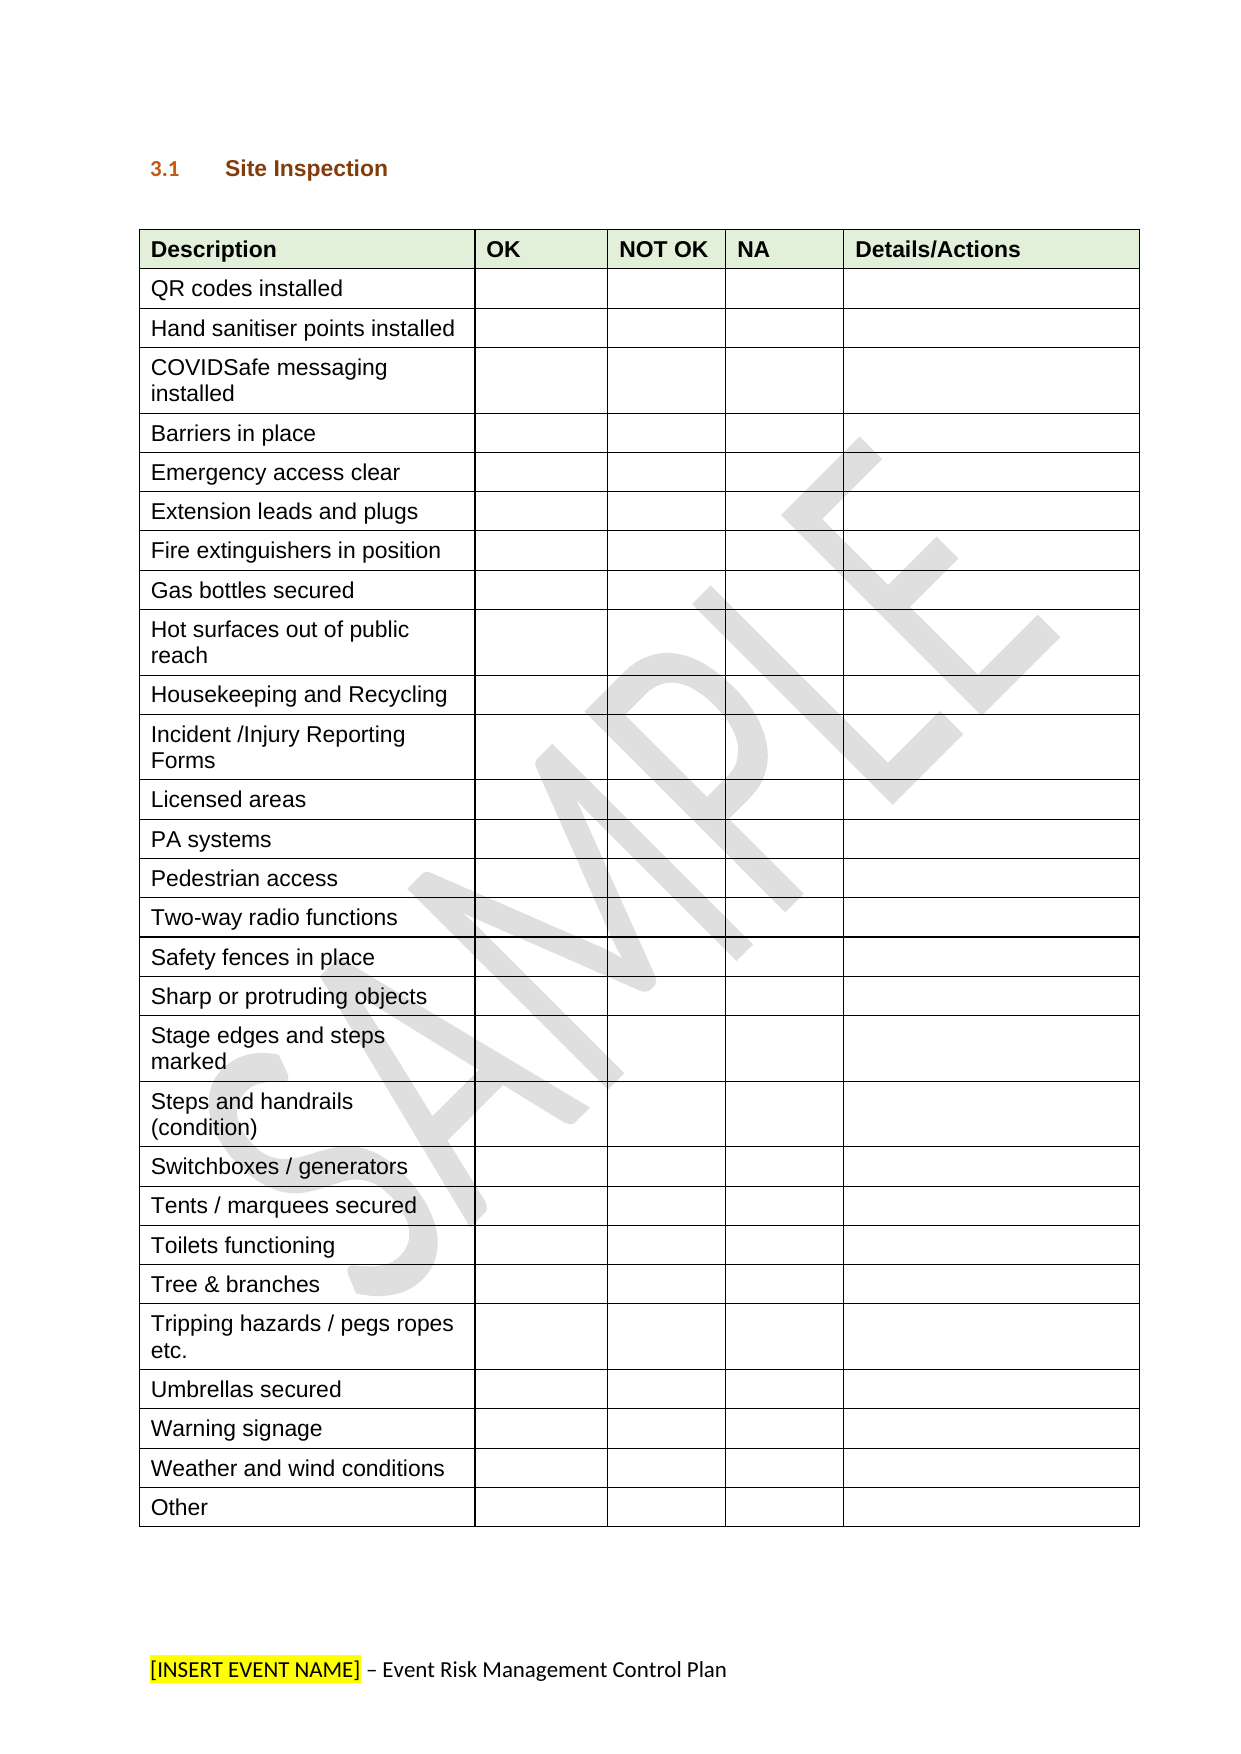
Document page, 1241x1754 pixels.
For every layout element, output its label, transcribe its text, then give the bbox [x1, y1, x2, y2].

table_cell [726, 977, 843, 1015]
table_cell [476, 1449, 607, 1487]
table_cell [608, 531, 725, 569]
table_cell [844, 531, 1139, 569]
table_cell [476, 780, 607, 819]
table_cell [476, 977, 607, 1015]
table_cell Pedestrian access [140, 859, 474, 897]
table_cell [726, 309, 843, 347]
table_cell [476, 610, 607, 674]
table_cell [726, 571, 843, 609]
table_cell [726, 715, 843, 779]
table_cell [726, 1187, 843, 1225]
table_cell [608, 1082, 725, 1146]
table_cell [726, 1147, 843, 1186]
table_cell [726, 269, 843, 308]
table_cell [476, 859, 607, 897]
table_cell Weather and wind conditions [140, 1449, 474, 1487]
table_cell [476, 938, 607, 976]
table_cell [476, 1265, 607, 1303]
table_cell [844, 269, 1139, 308]
table_cell [608, 309, 725, 347]
table_cell [476, 898, 607, 936]
table_cell [608, 938, 725, 976]
table_cell [726, 1082, 843, 1146]
table_cell [726, 1265, 843, 1303]
table_cell [726, 676, 843, 714]
table_cell [844, 1304, 1139, 1369]
table_cell [844, 492, 1139, 530]
table_cell [608, 1370, 725, 1408]
table_cell [844, 1449, 1139, 1487]
table_cell Toilets functioning [140, 1226, 474, 1264]
table_cell [726, 531, 843, 569]
table_cell [844, 977, 1139, 1015]
table_cell [476, 1082, 607, 1146]
table_cell [726, 1016, 843, 1081]
table_cell [608, 977, 725, 1015]
subtitle Site Inspection [150, 154, 1090, 182]
table_cell [476, 414, 607, 452]
table_cell [608, 859, 725, 897]
table_cell [726, 1304, 843, 1369]
table_cell [844, 715, 1139, 779]
table_cell [844, 414, 1139, 452]
table_cell Extension leads and plugs [140, 492, 474, 530]
table_cell [844, 309, 1139, 347]
table_cell [608, 492, 725, 530]
table_cell [844, 676, 1139, 714]
table_cell [476, 1304, 607, 1369]
table_cell Tree & branches [140, 1265, 474, 1303]
table_cell [726, 859, 843, 897]
table_cell Tents / marquees secured [140, 1187, 474, 1225]
table_cell [608, 571, 725, 609]
table_cell Warning signage [140, 1409, 474, 1447]
table_cell [476, 453, 607, 491]
table_cell [726, 1370, 843, 1408]
table_cell [476, 1187, 607, 1225]
table_cell [844, 1082, 1139, 1146]
table_cell [844, 1265, 1139, 1303]
table_cell [476, 492, 607, 530]
table_cell Umbrellas secured [140, 1370, 474, 1408]
table_cell Incident /Injury Reporting Forms [140, 715, 474, 779]
table_cell Tripping hazards / pegs ropes etc. [140, 1304, 474, 1369]
table_cell [726, 414, 843, 452]
table_cell Fire extinguishers in position [140, 531, 474, 569]
table_cell [476, 1147, 607, 1186]
table_cell Steps and handrails (condition) [140, 1082, 474, 1146]
table_cell Gas bottles secured [140, 571, 474, 609]
table_cell [476, 1370, 607, 1408]
table_cell [726, 938, 843, 976]
table_cell [844, 780, 1139, 819]
table_header NA [726, 230, 843, 268]
table_cell [726, 492, 843, 530]
table_cell [608, 1488, 725, 1526]
table_cell [844, 571, 1139, 609]
table_cell [608, 348, 725, 412]
table_cell [844, 1226, 1139, 1264]
table_cell [608, 676, 725, 714]
table_cell Housekeeping and Recycling [140, 676, 474, 714]
table_cell [844, 859, 1139, 897]
table_cell [608, 1409, 725, 1447]
table_cell [608, 780, 725, 819]
table_cell [844, 1187, 1139, 1225]
table_cell [608, 1187, 725, 1225]
table_cell [844, 1016, 1139, 1081]
table_cell [726, 453, 843, 491]
table_cell [608, 820, 725, 858]
table_cell [844, 1370, 1139, 1408]
table_cell [844, 1409, 1139, 1447]
table_cell COVIDSafe messaging installed [140, 348, 474, 412]
table_cell [608, 898, 725, 936]
table_cell [476, 531, 607, 569]
table_cell Hot surfaces out of public reach [140, 610, 474, 674]
table_cell [608, 1016, 725, 1081]
table_cell [844, 453, 1139, 491]
table_cell Two-way radio functions [140, 898, 474, 936]
table_cell [608, 269, 725, 308]
table_cell [476, 309, 607, 347]
table_header Details/Actions [844, 230, 1139, 268]
table_header Description [140, 230, 474, 268]
table_cell [726, 820, 843, 858]
table_cell [844, 348, 1139, 412]
table_cell [608, 1265, 725, 1303]
table_cell Switchboxes / generators [140, 1147, 474, 1186]
table_cell Safety fences in place [140, 938, 474, 976]
table_cell Licensed areas [140, 780, 474, 819]
table_cell [476, 1226, 607, 1264]
table_cell [476, 571, 607, 609]
table_cell [476, 820, 607, 858]
table_cell [476, 715, 607, 779]
table_cell [844, 610, 1139, 674]
table_cell [608, 1226, 725, 1264]
table_cell [844, 1488, 1139, 1526]
table_cell Barriers in place [140, 414, 474, 452]
table_cell [726, 898, 843, 936]
table_cell [608, 1147, 725, 1186]
table_cell Other [140, 1488, 474, 1526]
table_cell [726, 780, 843, 819]
table_cell [726, 348, 843, 412]
table_cell [608, 715, 725, 779]
table_cell [608, 610, 725, 674]
table_cell [726, 610, 843, 674]
table_cell [476, 1409, 607, 1447]
table_cell Emergency access clear [140, 453, 474, 491]
table_cell [726, 1488, 843, 1526]
table_cell PA systems [140, 820, 474, 858]
table_cell Sharp or protruding objects [140, 977, 474, 1015]
table_cell [476, 676, 607, 714]
table_cell [608, 414, 725, 452]
table_cell Hand sanitiser points installed [140, 309, 474, 347]
table_cell [608, 1304, 725, 1369]
table_cell [726, 1449, 843, 1487]
table_cell [844, 1147, 1139, 1186]
table_header OK [476, 230, 607, 268]
table_cell [476, 1016, 607, 1081]
table_cell [844, 820, 1139, 858]
table_cell Stage edges and steps marked [140, 1016, 474, 1081]
table_cell [608, 453, 725, 491]
table_cell [476, 1488, 607, 1526]
table_cell [476, 269, 607, 308]
table_cell [726, 1409, 843, 1447]
table_cell [844, 898, 1139, 936]
table_header NOT OK [608, 230, 725, 268]
table_cell [726, 1226, 843, 1264]
table_cell [608, 1449, 725, 1487]
table_cell [476, 348, 607, 412]
table_cell QR codes installed [140, 269, 474, 308]
table_cell [844, 938, 1139, 976]
